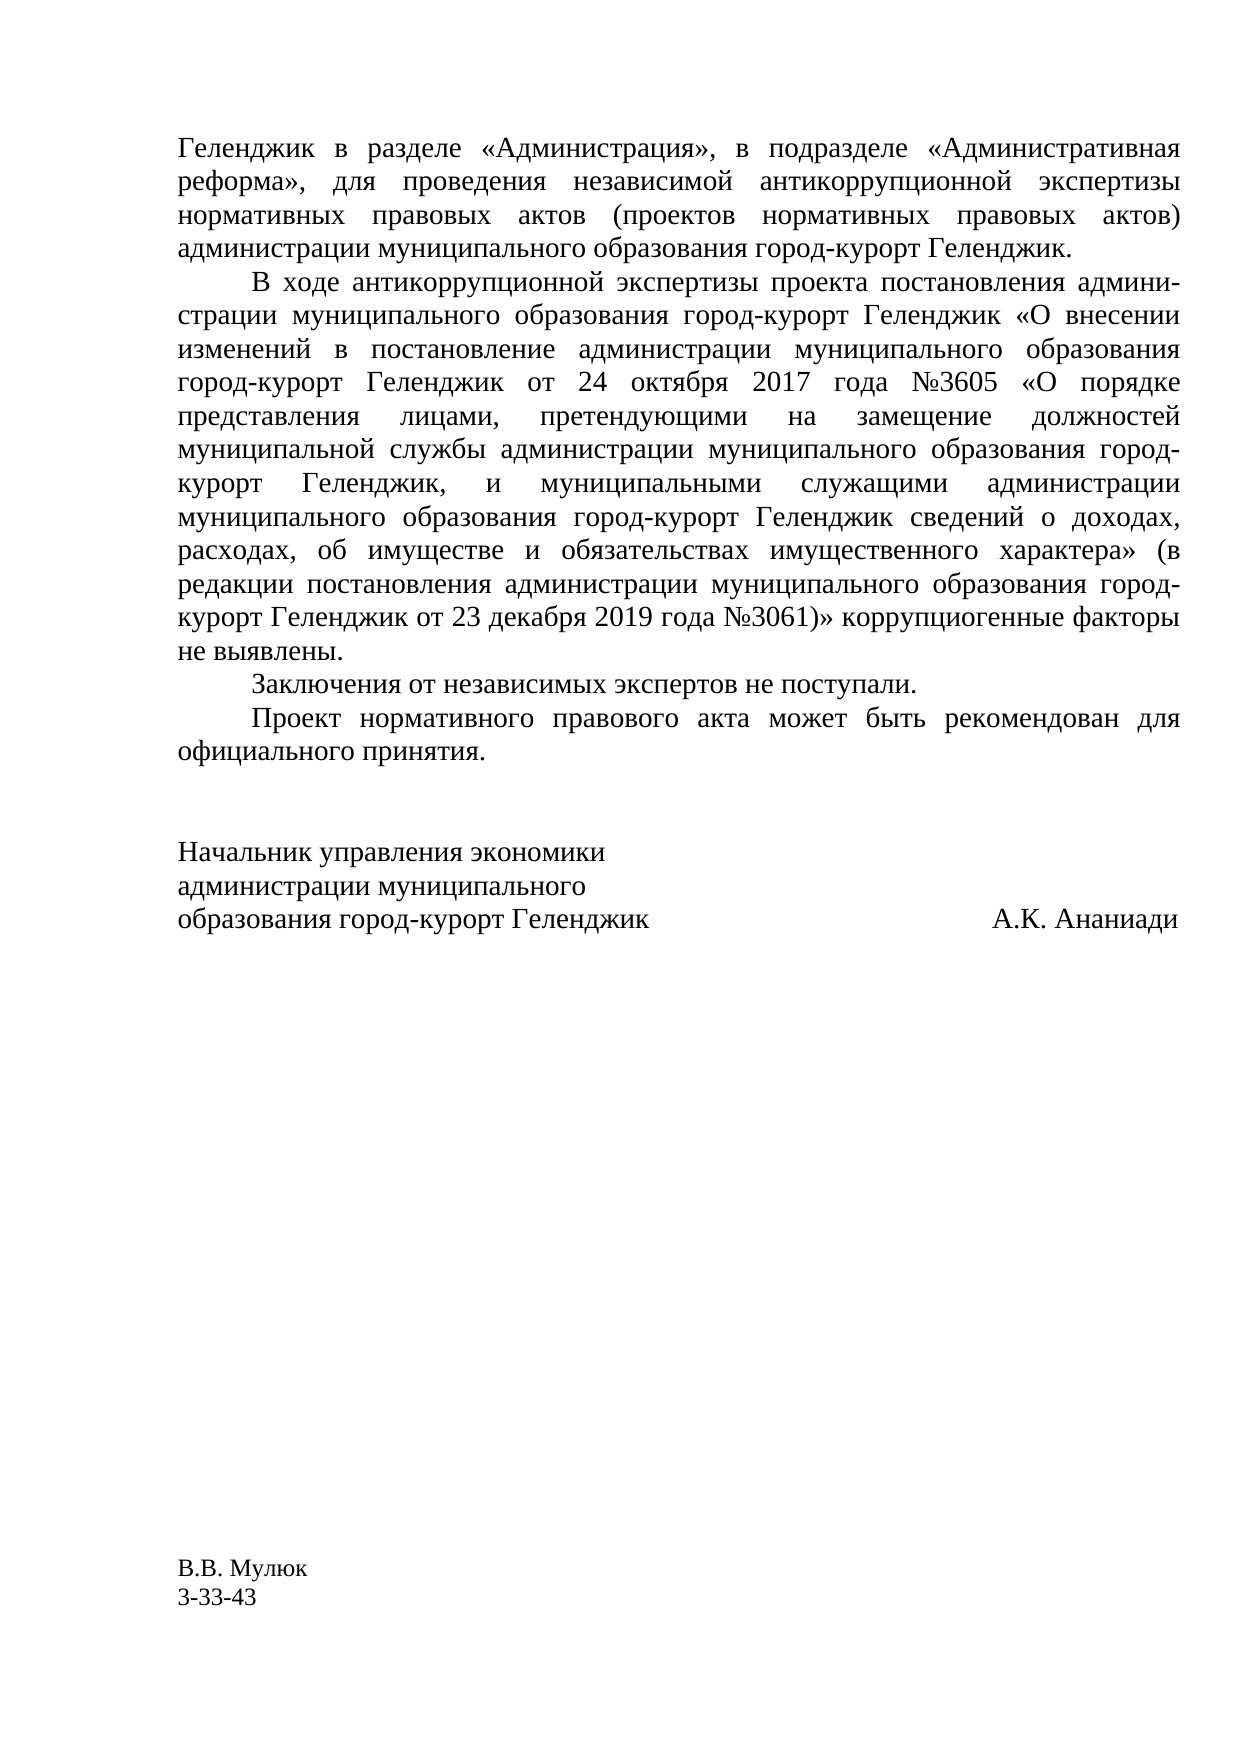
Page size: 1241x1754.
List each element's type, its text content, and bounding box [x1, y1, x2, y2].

text Проект нормативного правового акта может быть рекомендован для официального принятия. [177, 700, 1181, 767]
text В ходе антикоррупционной экспертизы проекта постановления админи-страции муниципального образования город-курорт Геленджик «О внесении изменений в постановление администрации муниципального образования город-курорт Геленджик от 24 октября 2017 года №3605 «О порядке представления лицами, претендующими на замещение должностей муниципальной службы администрации муниципального образования город-курорт Геленджик, и муниципальными служащими администрации муниципального образования город-курорт Геленджик сведений о доходах, расходах, об имуществе и обязательствах имущественного характера» (в редакции постановления администрации муниципального образования город-курорт Геленджик от 23 декабря 2019 года №3061)» коррупциогенные факторы не выявлены. [177, 264, 1181, 666]
text Заключения от независимых экспертов не поступали. [177, 666, 1181, 700]
text образования город-курорт Геленджик А.К. Ананиади [177, 901, 1181, 935]
text 3-33-43 [177, 1582, 1181, 1610]
text В.В. Мулюк [177, 1553, 1181, 1582]
text администрации муниципального [177, 868, 1181, 901]
text Начальник управления экономики [177, 834, 1181, 868]
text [177, 130, 1181, 264]
